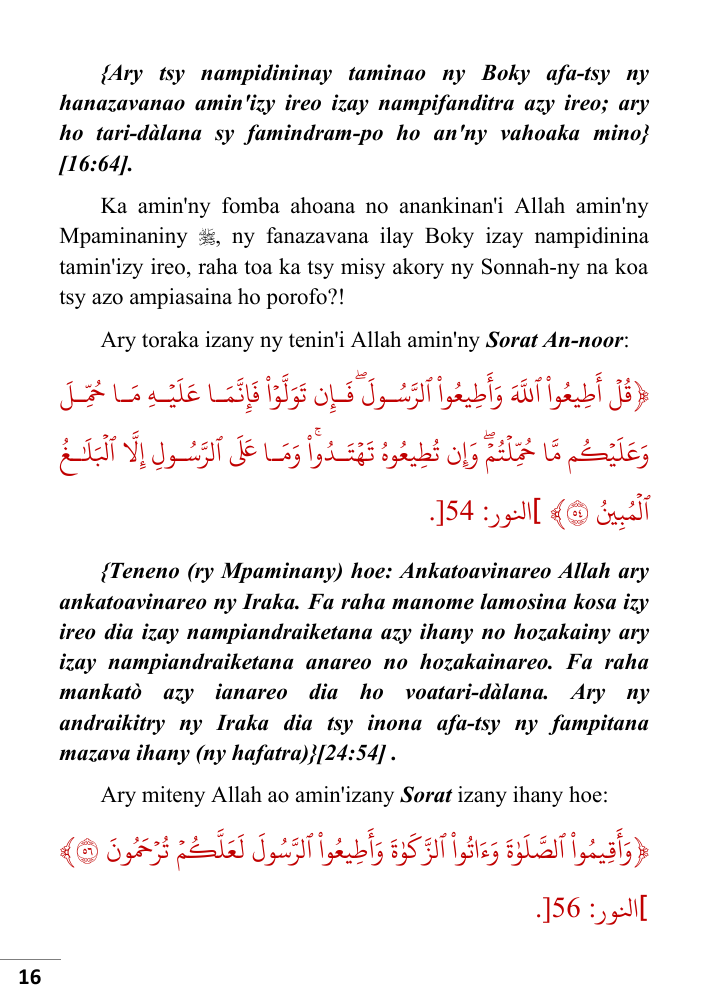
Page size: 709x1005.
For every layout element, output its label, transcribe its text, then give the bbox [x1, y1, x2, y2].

text ﴿وَأَقِيمُواْ ٱلصَّلَوٰةَ وَءَاتُواْ ٱلزَّكَوٰةَ وَأَطِيعُواْ ٱلرَّسُولَ لَعَلَّكُمۡ تُرۡحَمُونَ ٥٦﴾ ]النور: 56[. [59, 824, 650, 934]
text ﴿قُلۡ أَطِيعُواْ ٱللَّهَ وَأَطِيعُواْ ٱلرَّسُولَۖ فَإِن تَوَلَّوۡاْ فَإِنَّمَا عَلَيۡهِ مَا حُمِّلَ وَعَلَيۡكُم مَّا حُمِّلۡتُمۡۖ وَإِن تُطِيعُوهُ تَهۡتَدُواْۚ وَمَا عَلَى ٱلرَّسُولِ إِلَّا ٱلۡبَلَٰغُ ٱلۡمُبِينُ ٥٤﴾ ]النور: 54[. [59, 368, 650, 537]
text {Ary tsy nampidininay taminao ny Boky afa-tsy ny hanazavanao amin'izy ireo izay nampifanditra azy ireo; ary ho tari-dàlana sy famindram-po ho an'ny vahoaka mino} [16:64]. [59, 59, 650, 176]
text Ary miteny Allah ao amin'izany Sorat izany ihany hoe: [59, 781, 650, 808]
text {Teneno (ry Mpaminany) hoe: Ankatoavinareo Allah ary ankatoavinareo ny Iraka. Fa raha manome lamosina kosa izy ireo dia izay nampiandraiketana azy ihany no hozakainy ary izay nampiandraiketana anareo no hozakainareo. Fa raha mankatò azy ianareo dia ho voatari-dàlana. Ary ny andraikitry ny Iraka dia tsy inona afa-tsy ny fampitana mazava ihany (ny hafatra)}[24:54] . [59, 557, 650, 765]
text Ka amin'ny fomba ahoana no anankinan'i Allah amin'ny Mpaminaniny , ny fanazavana ilay Boky izay nampidinina tamin'izy ireo, raha toa ka tsy misy akory ny Sonnah-ny na koa tsy azo ampiasaina ho porofo?! [59, 192, 650, 309]
text Ary toraka izany ny tenin'i Allah amin'ny Sorat An-noor: [59, 326, 650, 352]
